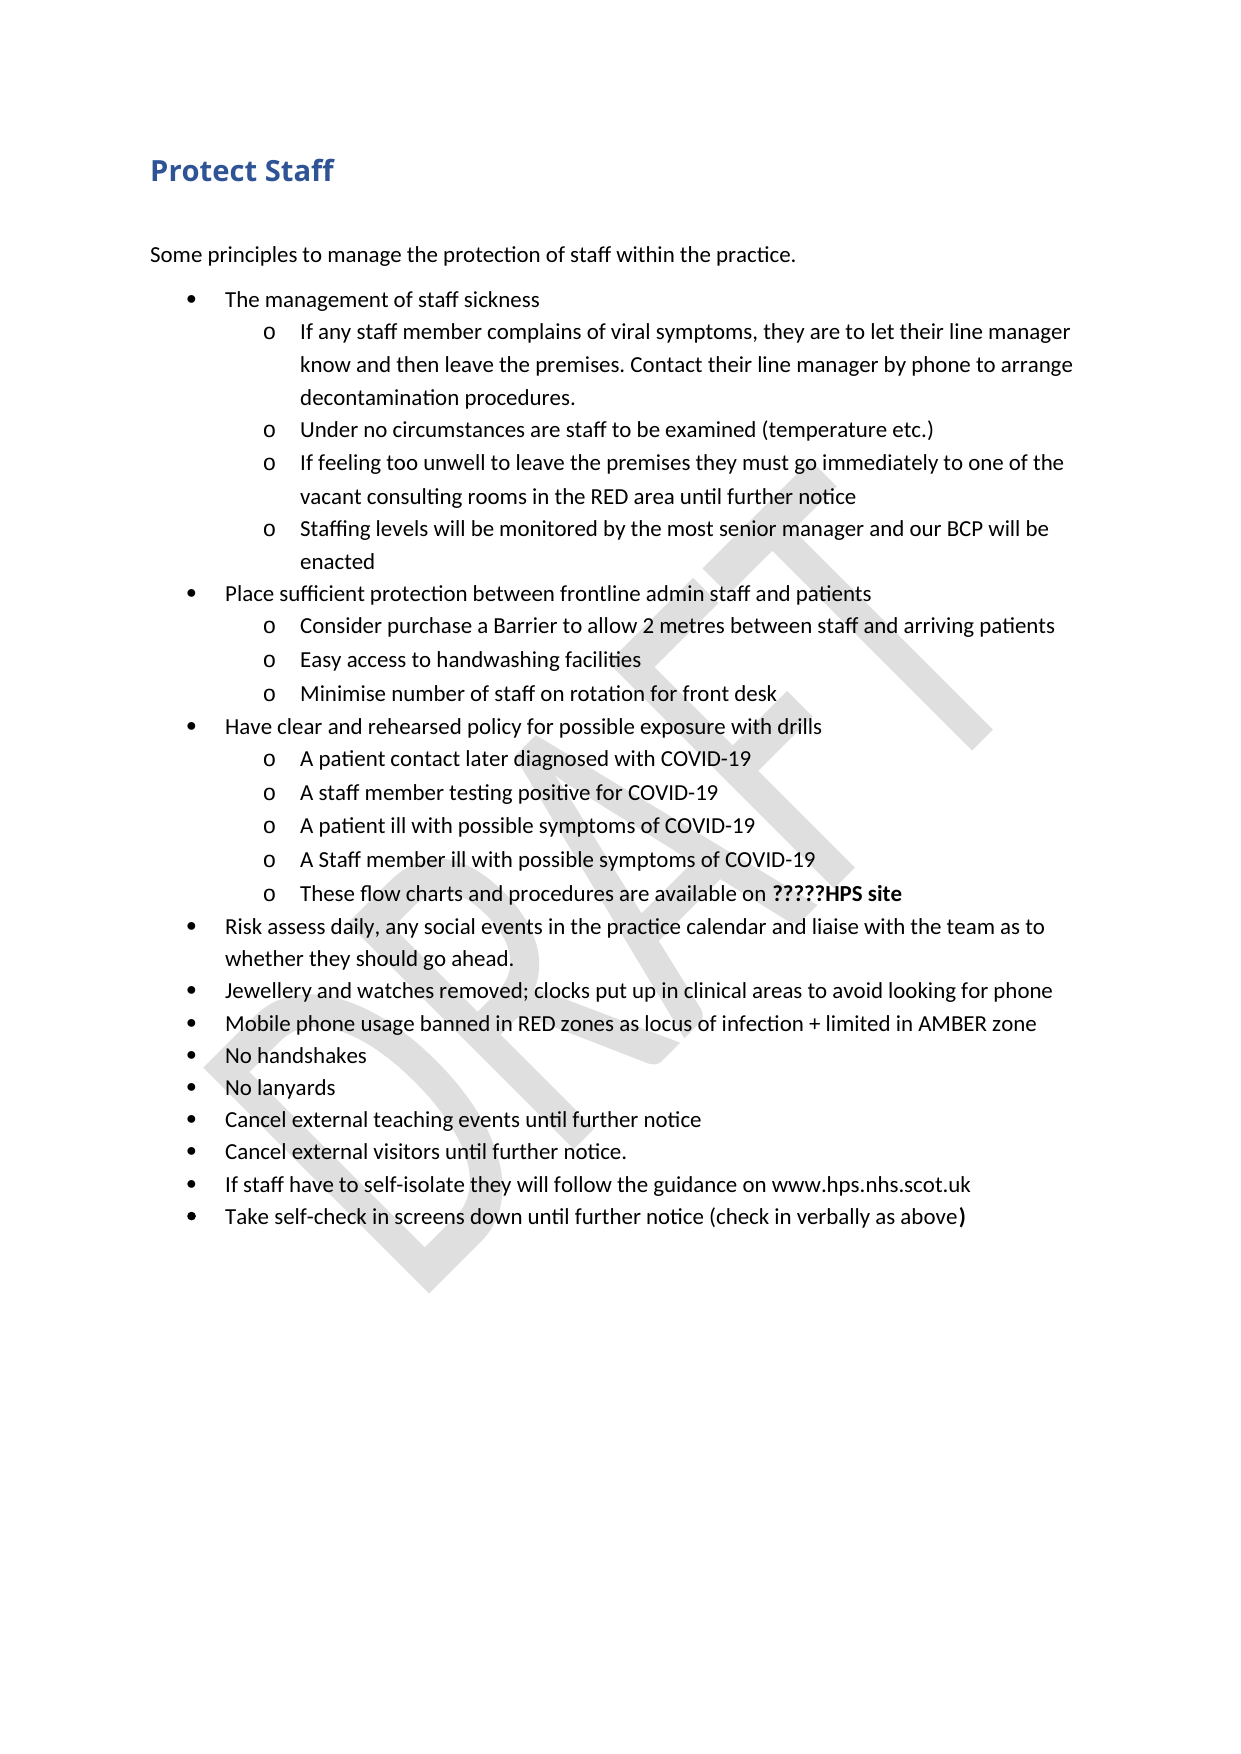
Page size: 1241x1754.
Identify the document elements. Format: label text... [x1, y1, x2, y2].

list If staff have to self-isolate they will follow the guidance on www.hps.nhs.scot.uk [187, 1170, 1090, 1198]
list Cancel external teaching events until further notice [187, 1105, 1090, 1133]
list Risk assess daily, any social events in the practice calendar and liaise with the team as to whether they should go ahead. [187, 912, 1090, 972]
list A staff member testing positive for COVID-19 [262, 778, 1090, 807]
list Staffing levels will be monitored by the most senior manager and our BCP will be enacted [262, 514, 1090, 575]
list If any staff member complains of viral symptoms, they are to let their line manager know and then leave the premises. Contact their line manager by phone to arrange decontamination procedures. [262, 317, 1090, 411]
list Have clear and rehearsed policy for possible exposure with drills [187, 712, 1090, 740]
list Jewellery and watches removed; clocks put up in clinical areas to avoid looking for phone [187, 977, 1090, 1004]
list If feeling too unwell to leave the premises they must go immediately to one of the vacant consulting rooms in the RED area until further notice [262, 448, 1090, 510]
list Take self-check in screens down until further notice (check in verbally as above) [187, 1202, 1090, 1230]
list Cancel external visitors until further notice. [187, 1137, 1090, 1166]
list Under no circumstances are staff to be examined (temperature etc.) [262, 415, 1090, 444]
list Mobile phone usage banned in RED zones as locus of infection + limited in AMBER zone [187, 1009, 1090, 1037]
list No handshakes [187, 1041, 1090, 1069]
list A Staff member ill with possible symptoms of COVID-19 [262, 845, 1090, 874]
subtitle Protect Staff [150, 150, 1090, 190]
list A patient ill with possible symptoms of COVID-19 [262, 812, 1090, 841]
list Minimise number of staff on rotation for front desk [262, 679, 1090, 708]
list Consider purchase a Barrier to allow 2 metres between staff and arriving patients [262, 612, 1090, 641]
list These flow charts and procedures are available on ?????HPS site [262, 879, 1090, 908]
list A patient contact later diagnosed with COVID-19 [262, 744, 1090, 774]
list No lanyards [187, 1073, 1090, 1101]
text Some principles to manage the protection of staff within the practice. [150, 240, 1090, 268]
list Place sufficient protection between frontline admin staff and patients [187, 579, 1090, 607]
list Easy access to handwashing facilities [262, 645, 1090, 674]
list The management of staff sickness [187, 285, 1090, 313]
